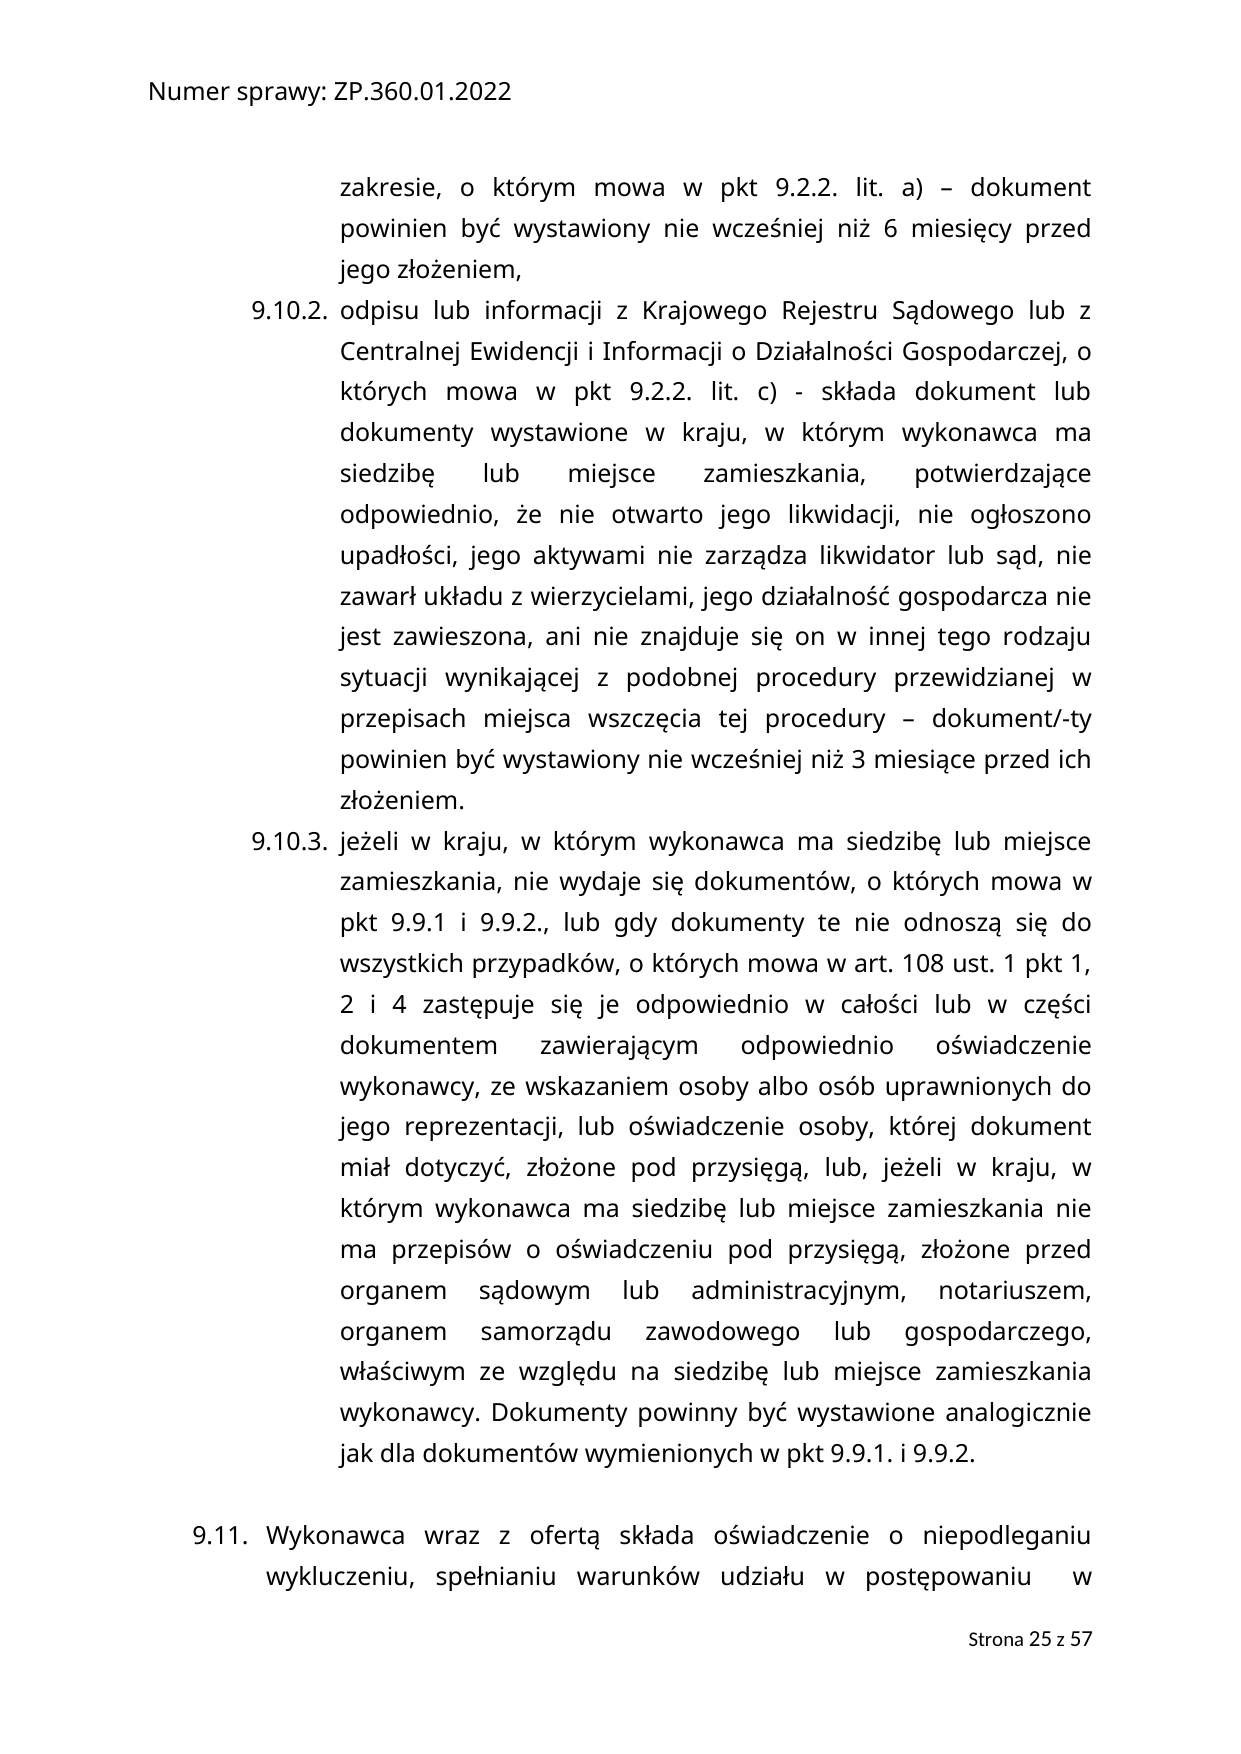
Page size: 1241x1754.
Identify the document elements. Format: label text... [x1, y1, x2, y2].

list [192, 1517, 1093, 1592]
list jeżeli w kraju, w którym wykonawca ma siedzibę lub miejsce zamieszkania, nie wydaje się dokumentów, o których mowa w pkt 9.9.1 i 9.9.2., lub gdy dokumenty te nie odnoszą się do wszystkich przypadków, o których mowa w art. 108 ust. 1 pkt 1, 2 i 4 zastępuje się je odpowiednio w całości lub w części dokumentem zawierającym odpowiednio oświadczenie wykonawcy, ze wskazaniem osoby albo osób uprawnionych do jego reprezentacji, lub oświadczenie osoby, której dokument miał dotyczyć, złożone pod przysięgą, lub, jeżeli w kraju, w którym wykonawca ma siedzibę lub miejsce zamieszkania nie ma przepisów o oświadczeniu pod przysięgą, złożone przed organem sądowym lub administracyjnym, notariuszem, organem samorządu zawodowego lub gospodarczego, właściwym ze względu na siedzibę lub miejsce zamieszkania wykonawcy. Dokumenty powinny być wystawione analogicznie jak dla dokumentów wymienionych w pkt 9.9.1. i 9.9.2. [251, 823, 1093, 1470]
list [266, 170, 1093, 286]
list odpisu lub informacji z Krajowego Rejestru Sądowego lub z Centralnej Ewidencji i Informacji o Działalności Gospodarczej, o których mowa w pkt 9.2.2. lit. c) - składa dokument lub dokumenty wystawione w kraju, w którym wykonawca ma siedzibę lub miejsce zamieszkania, potwierdzające odpowiednio, że nie otwarto jego likwidacji, nie ogłoszono upadłości, jego aktywami nie zarządza likwidator lub sąd, nie zawarł układu z wierzycielami, jego działalność gospodarcza nie jest zawieszona, ani nie znajduje się on w innej tego rodzaju sytuacji wynikającej z podobnej procedury przewidzianej w przepisach miejsca wszczęcia tej procedury – dokument/-ty powinien być wystawiony nie wcześniej niż 3 miesiące przed ich złożeniem. [251, 292, 1093, 816]
